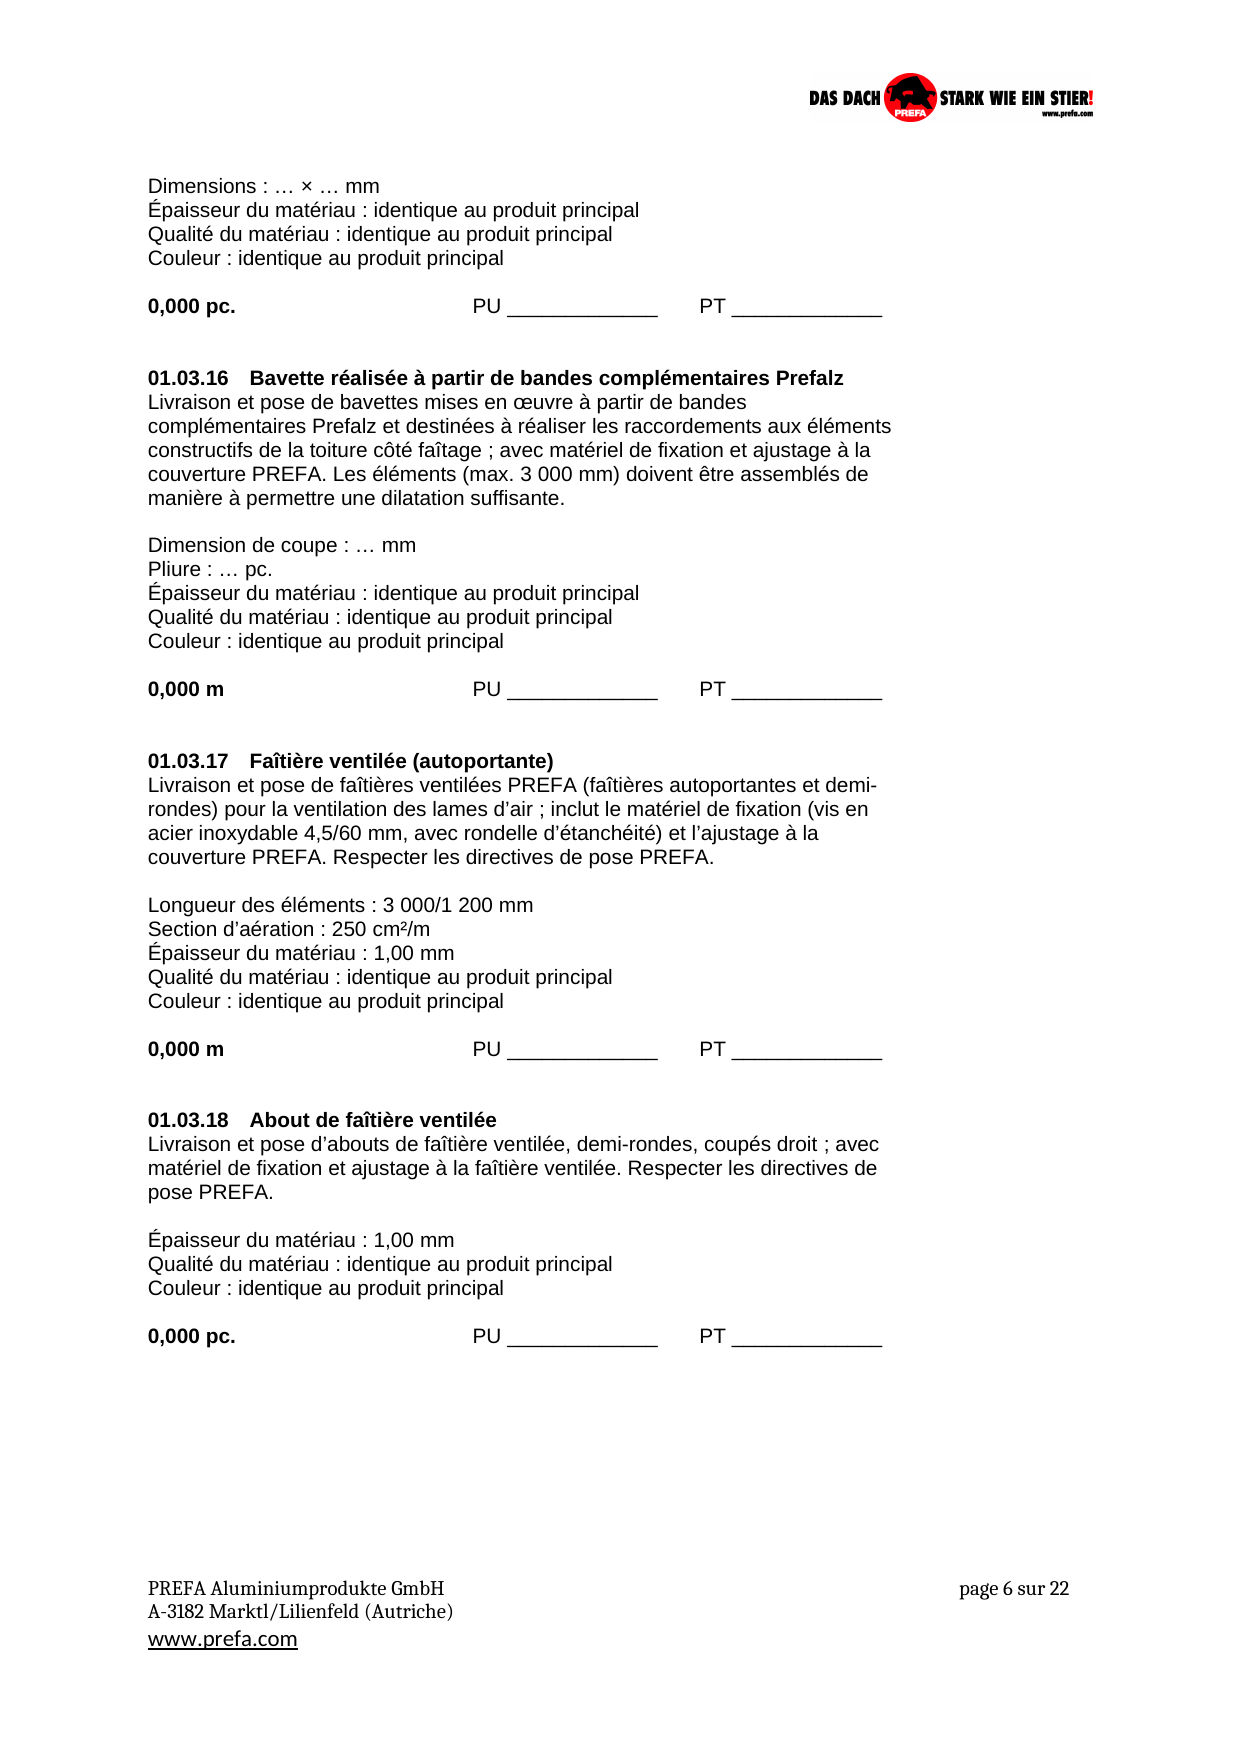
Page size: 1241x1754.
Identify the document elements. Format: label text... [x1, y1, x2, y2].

text Pliure : … pc. [148, 557, 898, 581]
text 0,000 pc. PU _____________ PT _____________ [148, 294, 898, 318]
text 01.03.17 Faîtière ventilée (autoportante) [148, 749, 898, 773]
text Épaisseur du matériau : identique au produit principal [148, 198, 898, 222]
text Livraison et pose de bavettes mises en œuvre à partir de bandes complémentaires Prefalz et destinées à réaliser les raccordements aux éléments constructifs de la toiture côté faîtage ; avec matériel de fixation et ajustage à la couverture PREFA. Les éléments (max. 3 000 mm) doivent être assemblés de manière à permettre une dilatation suffisante. [148, 389, 898, 509]
text 0,000 pc. PU _____________ PT _____________ [148, 1324, 898, 1348]
text 01.03.18 About de faîtière ventilée [148, 1108, 898, 1132]
text Longueur des éléments : 3 000/1 200 mm [148, 893, 898, 917]
text Couleur : identique au produit principal [148, 246, 898, 270]
text Livraison et pose d’abouts de faîtière ventilée, demi-rondes, coupés droit ; avec matériel de fixation et ajustage à la faîtière ventilée. Respecter les directives de pose PREFA. [148, 1132, 898, 1204]
text Qualité du matériau : identique au produit principal [148, 605, 898, 629]
text Couleur : identique au produit principal [148, 988, 898, 1012]
text Couleur : identique au produit principal [148, 1276, 898, 1300]
text Livraison et pose de faîtières ventilées PREFA (faîtières autoportantes et demi-rondes) pour la ventilation des lames d’air ; inclut le matériel de fixation (vis en acier inoxydable 4,5/60 mm, avec rondelle d’étanchéité) et l’ajustage à la couverture PREFA. Respecter les directives de pose PREFA. [148, 773, 898, 869]
text Dimensions : … × … mm [148, 174, 898, 198]
text Qualité du matériau : identique au produit principal [148, 964, 898, 988]
picture [810, 73, 1093, 122]
text Épaisseur du matériau : 1,00 mm [148, 941, 898, 964]
text Qualité du matériau : identique au produit principal [148, 1252, 898, 1276]
text Épaisseur du matériau : identique au produit principal [148, 581, 898, 605]
text 01.03.16 Bavette réalisée à partir de bandes complémentaires Prefalz [148, 366, 898, 389]
text Dimension de coupe : … mm [148, 533, 898, 557]
text Couleur : identique au produit principal [148, 629, 898, 653]
text Section d’aération : 250 cm²/m [148, 917, 898, 941]
text 0,000 m PU _____________ PT _____________ [148, 1036, 898, 1060]
text Qualité du matériau : identique au produit principal [148, 222, 898, 246]
text 0,000 m PU _____________ PT _____________ [148, 677, 898, 701]
text Épaisseur du matériau : 1,00 mm [148, 1228, 898, 1252]
